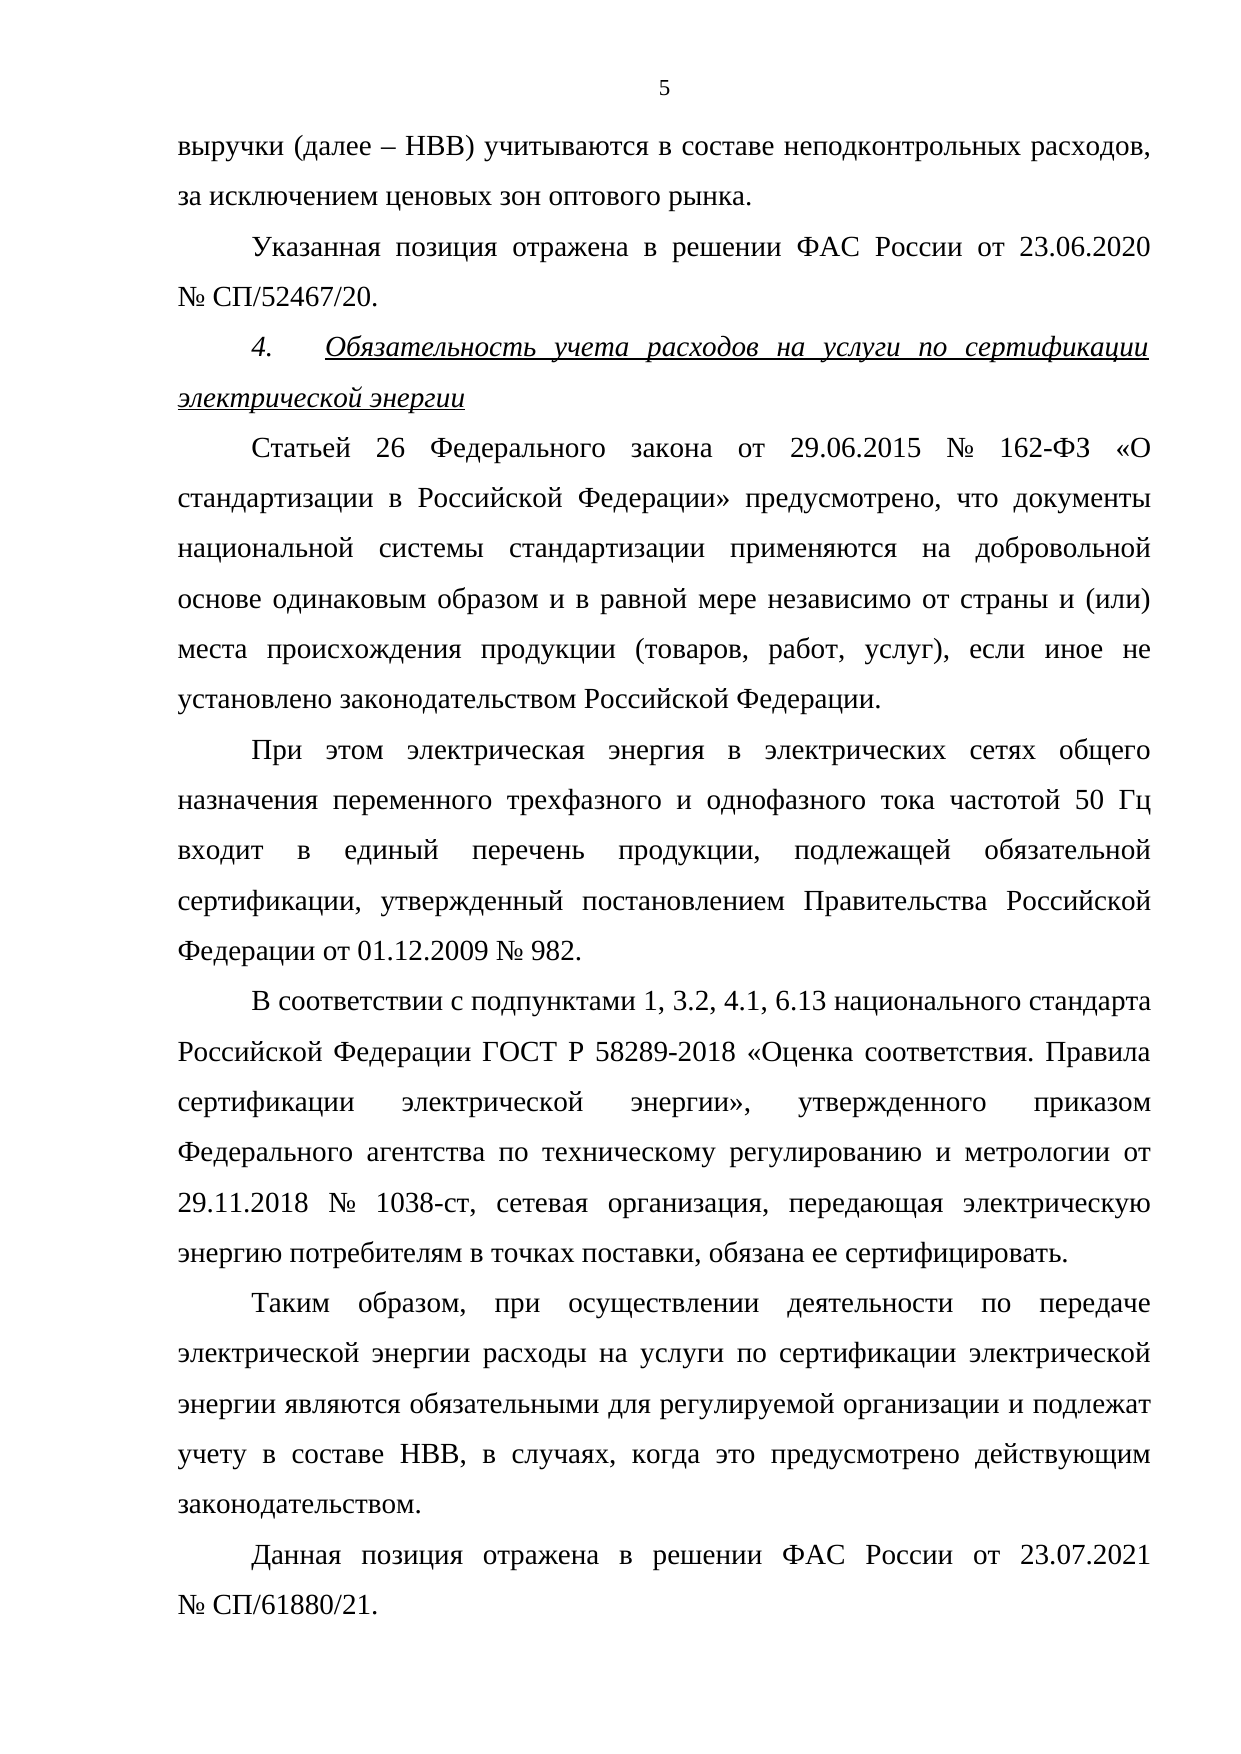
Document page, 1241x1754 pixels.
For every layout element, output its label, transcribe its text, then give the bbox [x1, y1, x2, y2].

text При этом электрическая энергия в электрических сетях общего назначения переменного трехфазного и однофазного тока частотой 50 Гц входит в единый перечень продукции, подлежащей обязательной сертификации, утвержденный постановлением Правительства Российской Федерации от 01.12.2009 № 982. [177, 732, 1152, 967]
text Таким образом, при осуществлении деятельности по передаче электрической энергии расходы на услуги по сертификации электрической энергии являются обязательными для регулируемой организации и подлежат учету в составе НВВ, в случаях, когда это предусмотрено действующим законодательством. [177, 1285, 1152, 1520]
text Статьей 26 Федерального закона от 29.06.2015 № 162-ФЗ «О стандартизации в Российской Федерации» предусмотрено, что документы национальной системы стандартизации применяются на добровольной основе одинаковым образом и в равной мере независимо от страны и (или) места происхождения продукции (товаров, работ, услуг), если иное не установлено законодательством Российской Федерации. [177, 430, 1152, 715]
list Обязательность учета расходов на услуги по сертификации электрической энергии [177, 329, 1152, 413]
text В соответствии с подпунктами 1, 3.2, 4.1, 6.13 национального стандарта Российской Федерации ГОСТ Р 58289-2018 «Оценка соответствия. Правила сертификации электрической энергии», утвержденного приказом Федерального агентства по техническому регулированию и метрологии от 29.11.2018 № 1038-ст, сетевая организация, передающая электрическую энергию потребителям в точках поставки, обязана ее сертифицировать. [177, 983, 1152, 1268]
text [177, 128, 1152, 212]
text Указанная позиция отражена в решении ФАС России от 23.06.2020 № СП/52467/20. [177, 229, 1152, 313]
text Данная позиция отражена в решении ФАС России от 23.07.2021 № СП/61880/21. [177, 1537, 1152, 1621]
